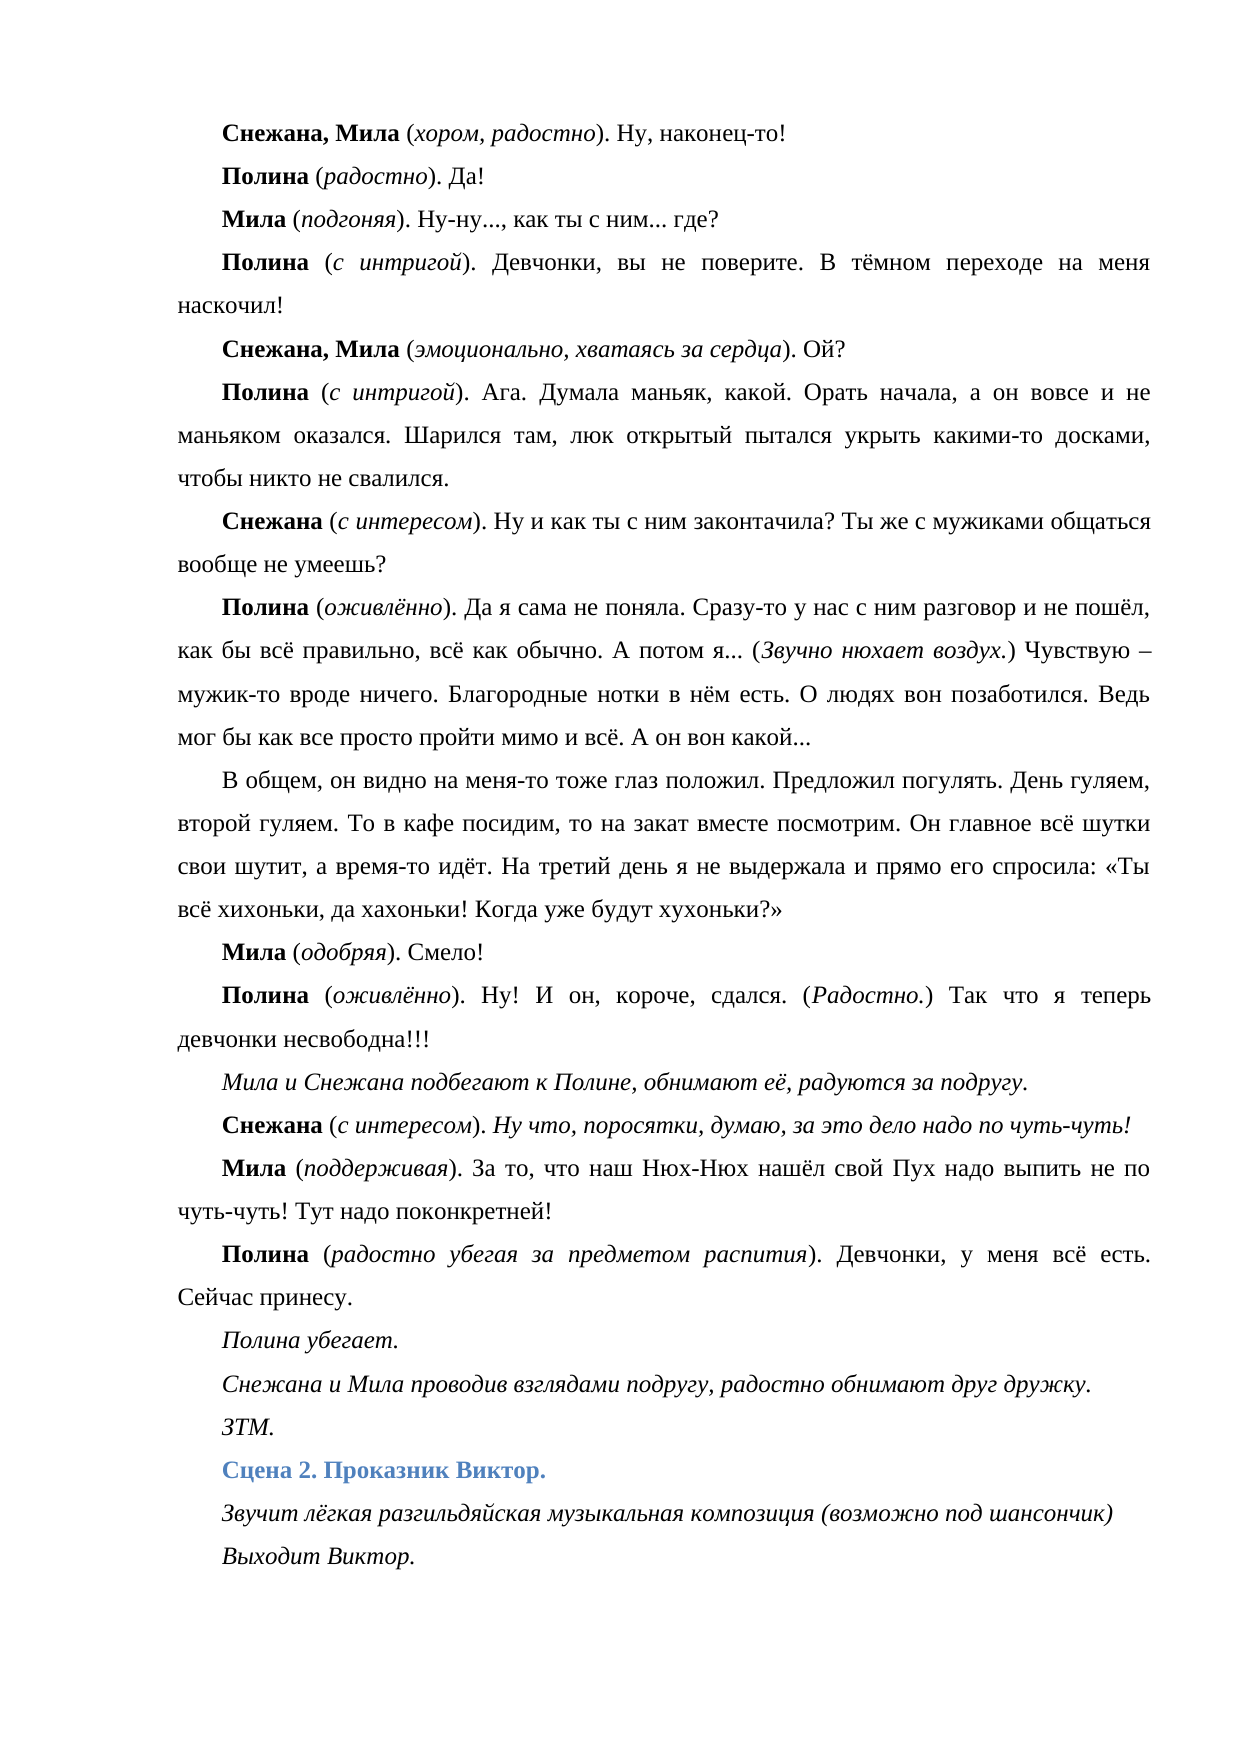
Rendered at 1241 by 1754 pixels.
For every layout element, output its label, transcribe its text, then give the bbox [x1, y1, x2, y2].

text Полина (радостно убегая за предметом распития). Девчонки, у меня всё есть. Сейчас принесу. [177, 1239, 1152, 1311]
text Полина (с интригой). Ага. Думала маньяк, какой. Орать начала, а он вовсе и не маньяком оказался. Шарился там, люк открытый пытался укрыть какими-то досками, чтобы никто не свалился. [177, 377, 1152, 492]
text Снежана, Мила (эмоционально, хватаясь за сердца). Ой? [177, 334, 1152, 362]
text Полина (радостно). Да! [177, 161, 1152, 190]
text Полина (оживлённо). Ну! И он, короче, сдался. (Радостно.) Так что я теперь девчонки несвободна!!! [177, 981, 1152, 1052]
subtitle Сцена 2. Проказник Виктор. [177, 1455, 1152, 1484]
text Полина (оживлённо). Да я сама не поняла. Сразу-то у нас с ним разговор и не пошёл, как бы всё правильно, всё как обычно. А потом я... (Звучно нюхает воздух.) Чувствую – мужик-то вроде ничего. Благородные нотки в нём есть. О людях вон позаботился. Ведь мог бы как все просто пройти мимо и всё. А он вон какой... [177, 592, 1152, 751]
text Мила (поддерживая). За то, что наш Нюх-Нюх нашёл свой Пух надо выпить не по чуть-чуть! Тут надо поконкретней! [177, 1153, 1152, 1225]
text Звучит лёгкая разгильдяйская музыкальная композиция (возможно под шансончик) [177, 1498, 1152, 1527]
text Полина (с интригой). Девчонки, вы не поверите. В тёмном переходе на меня наскочил! [177, 247, 1152, 319]
text ЗТМ. [177, 1412, 1152, 1441]
text Снежана (с интересом). Ну что, поросятки, думаю, за это дело надо по чуть-чуть! [177, 1110, 1152, 1139]
text Снежана, Мила (хором, радостно). Ну, наконец-то! [177, 118, 1152, 147]
text Снежана и Мила проводив взглядами подругу, радостно обнимают друг дружку. [177, 1369, 1152, 1397]
text Выходит Виктор. [177, 1541, 1152, 1570]
text Мила (подгоняя). Ну-ну..., как ты с ним... где? [177, 204, 1152, 233]
text Полина убегает. [177, 1326, 1152, 1354]
text Мила (одобряя). Смело! [177, 937, 1152, 966]
text В общем, он видно на меня-то тоже глаз положил. Предложил погулять. День гуляем, второй гуляем. То в кафе посидим, то на закат вместе посмотрим. Он главное всё шутки свои шутит, а время-то идёт. На третий день я не выдержала и прямо его спросила: «Ты всё хихоньки, да хахоньки! Когда уже будут хухоньки?» [177, 765, 1152, 923]
text Мила и Снежана подбегают к Полине, обнимают её, радуются за подругу. [177, 1067, 1152, 1096]
text Снежана (с интересом). Ну и как ты с ним законтачила? Ты же с мужиками общаться вообще не умеешь? [177, 506, 1152, 578]
